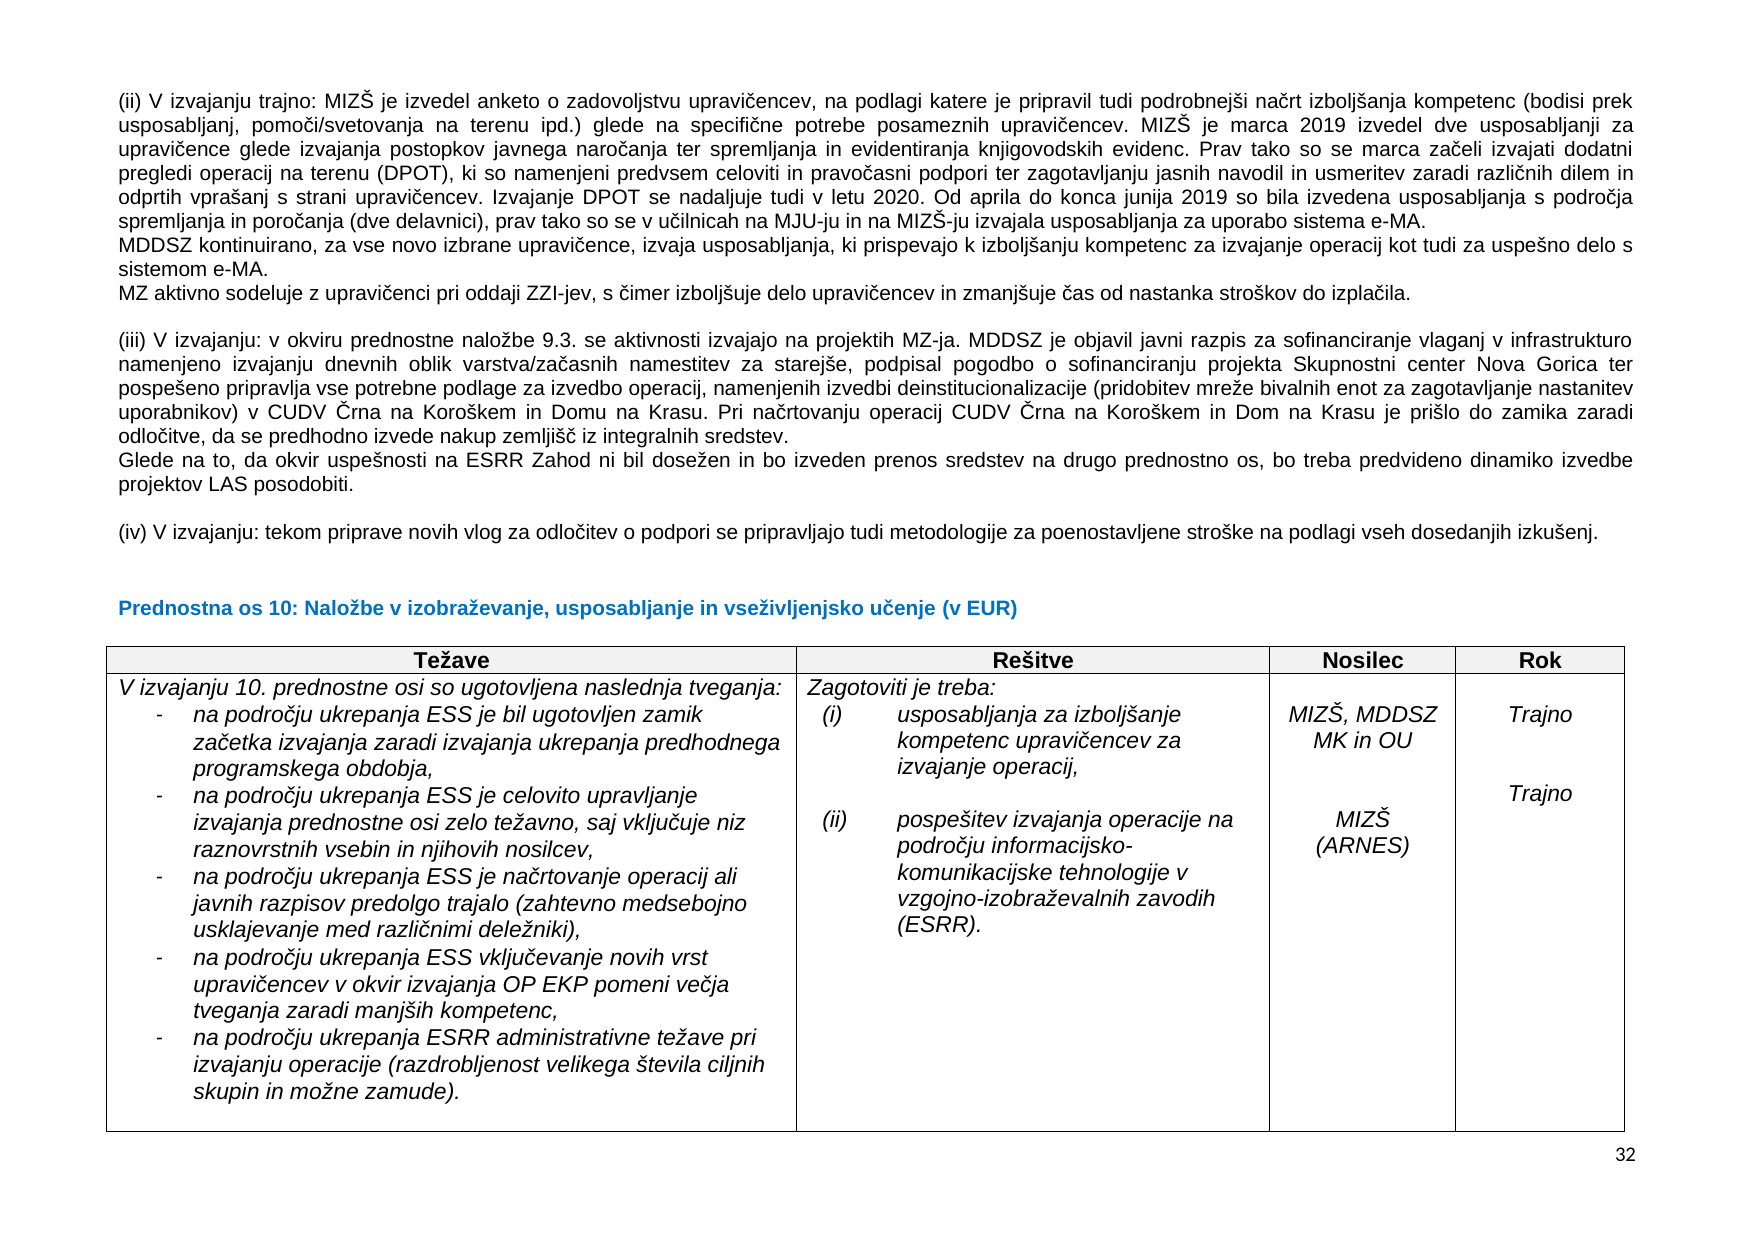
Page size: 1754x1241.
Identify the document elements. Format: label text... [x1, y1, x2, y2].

table_header Rok [1456, 647, 1624, 673]
text Glede na to, da okvir uspešnosti na ESRR Zahod ni bil dosežen in bo izveden prenos sredstev na drugo prednostno os, bo treba predvideno dinamiko izvedbe projektov LAS posodobiti. [118, 448, 1636, 496]
text MDDSZ kontinuirano, za vse novo izbrane upravičence, izvaja usposabljanja, ki prispevajo k izboljšanju kompetenc za izvajanje operacij kot tudi za uspešno delo s sistemom e-MA. [118, 232, 1636, 280]
text (iii) V izvajanju: v okviru prednostne naložbe 9.3. se aktivnosti izvajajo na projektih MZ-ja. MDDSZ je objavil javni razpis za sofinanciranje vlaganj v infrastrukturo namenjeno izvajanju dnevnih oblik varstva/začasnih namestitev za starejše, podpisal pogodbo o sofinanciranju projekta Skupnostni center Nova Gorica ter pospešeno pripravlja vse potrebne podlage za izvedbo operacij, namenjenih izvedbi deinstitucionalizacije (pridobitev mreže bivalnih enot za zagotavljanje nastanitev uporabnikov) v CUDV Črna na Koroškem in Domu na Krasu. Pri načrtovanju operacij CUDV Črna na Koroškem in Dom na Krasu je prišlo do zamika zaradi odločitve, da se predhodno izvede nakup zemljišč iz integralnih sredstev. [118, 328, 1636, 448]
table_cell V izvajanju 10. prednostne osi so ugotovljena naslednja tveganja: na področju ukrepanja ESS je bil ugotovljen zamik začetka izvajanja zaradi izvajanja ukrepanja predhodnega programskega obdobja, na področju ukrepanja ESS je celovito upravljanje izvajanja prednostne osi zelo težavno, saj vključuje niz raznovrstnih vsebin in njihovih nosilcev, na področju ukrepanja ESS je načrtovanje operacij ali javnih razpisov predolgo trajalo (zahtevno medsebojno usklajevanje med različnimi deležniki), na področju ukrepanja ESS vključevanje novih vrst upravičencev v okvir izvajanja OP EKP pomeni večja tveganja zaradi manjših kompetenc, na področju ukrepanja ESRR administrativne težave pri izvajanju operacije (razdrobljenost velikega števila ciljnih skupin in možne zamude). [107, 674, 796, 1131]
text (ii) V izvajanju trajno: MIZŠ je izvedel anketo o zadovoljstvu upravičencev, na podlagi katere je pripravil tudi podrobnejši načrt izboljšanja kompetenc (bodisi prek usposabljanj, pomoči/svetovanja na terenu ipd.) glede na specifične potrebe posameznih upravičencev. MIZŠ je marca 2019 izvedel dve usposabljanji za upravičence glede izvajanja postopkov javnega naročanja ter spremljanja in evidentiranja knjigovodskih evidenc. Prav tako so se marca začeli izvajati dodatni pregledi operacij na terenu (DPOT), ki so namenjeni predvsem celoviti in pravočasni podpori ter zagotavljanju jasnih navodil in usmeritev zaradi različnih dilem in odprtih vprašanj s strani upravičencev. Izvajanje DPOT se nadaljuje tudi v letu 2020. Od aprila do konca junija 2019 so bila izvedena usposabljanja s področja spremljanja in poročanja (dve delavnici), prav tako so se v učilnicah na MJU-ju in na MIZŠ-ju izvajala usposabljanja za uporabo sistema e-MA. [118, 89, 1636, 232]
text Prednostna os 10: Naložbe v izobraževanje, usposabljanje in vseživljenjsko učenje (v EUR) [118, 596, 1636, 620]
table_cell Trajno Trajno [1456, 674, 1624, 1131]
table_header Težave [107, 647, 796, 673]
table_header Nosilec [1270, 647, 1455, 673]
text MZ aktivno sodeluje z upravičenci pri oddaji ZZI-jev, s čimer izboljšuje delo upravičencev in zmanjšuje čas od nastanka stroškov do izplačila. [118, 280, 1636, 304]
table_header Rešitve [797, 647, 1269, 673]
table_cell MIZŠ, MDDSZ MK in OU MIZŠ (ARNES) [1270, 674, 1455, 1131]
text (iv) V izvajanju: tekom priprave novih vlog za odločitev o podpori se pripravljajo tudi metodologije za poenostavljene stroške na podlagi vseh dosedanjih izkušenj. [118, 520, 1636, 544]
table_cell Zagotoviti je treba: usposabljanja za izboljšanje kompetenc upravičencev za izvajanje operacij, pospešitev izvajanja operacije na področju informacijsko-komunikacijske tehnologije v vzgojno-izobraževalnih zavodih (ESRR). [797, 674, 1269, 1131]
